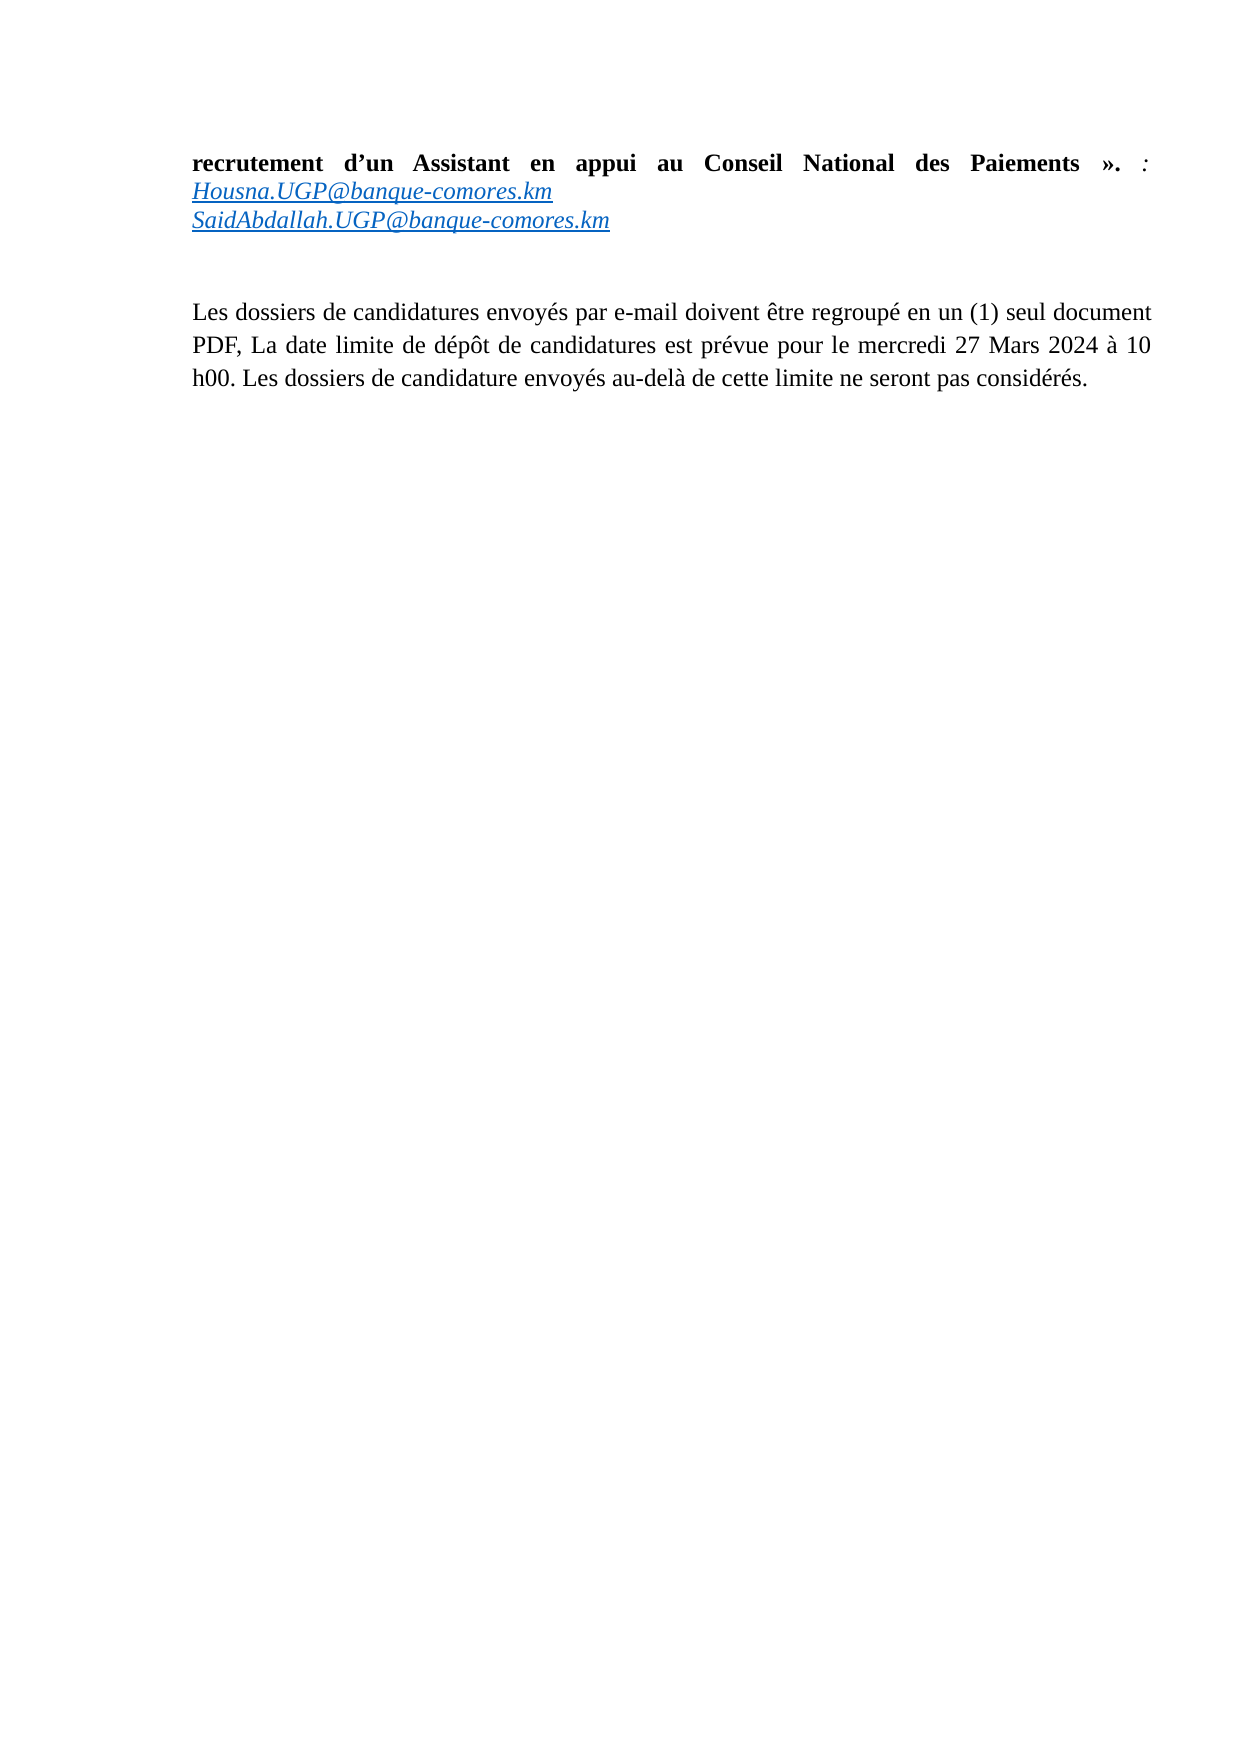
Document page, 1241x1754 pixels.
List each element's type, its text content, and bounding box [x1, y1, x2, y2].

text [192, 148, 1152, 205]
text SaidAbdallah.UGP@banque-comores.km [192, 205, 1152, 234]
text Les dossiers de candidatures envoyés par e-mail doivent être regroupé en un (1) seul document PDF, La date limite de dépôt de candidatures est prévue pour le mercredi 27 Mars 2024 à 10 h00. Les dossiers de candidature envoyés au-delà de cette limite ne seront pas considérés. [192, 297, 1152, 392]
